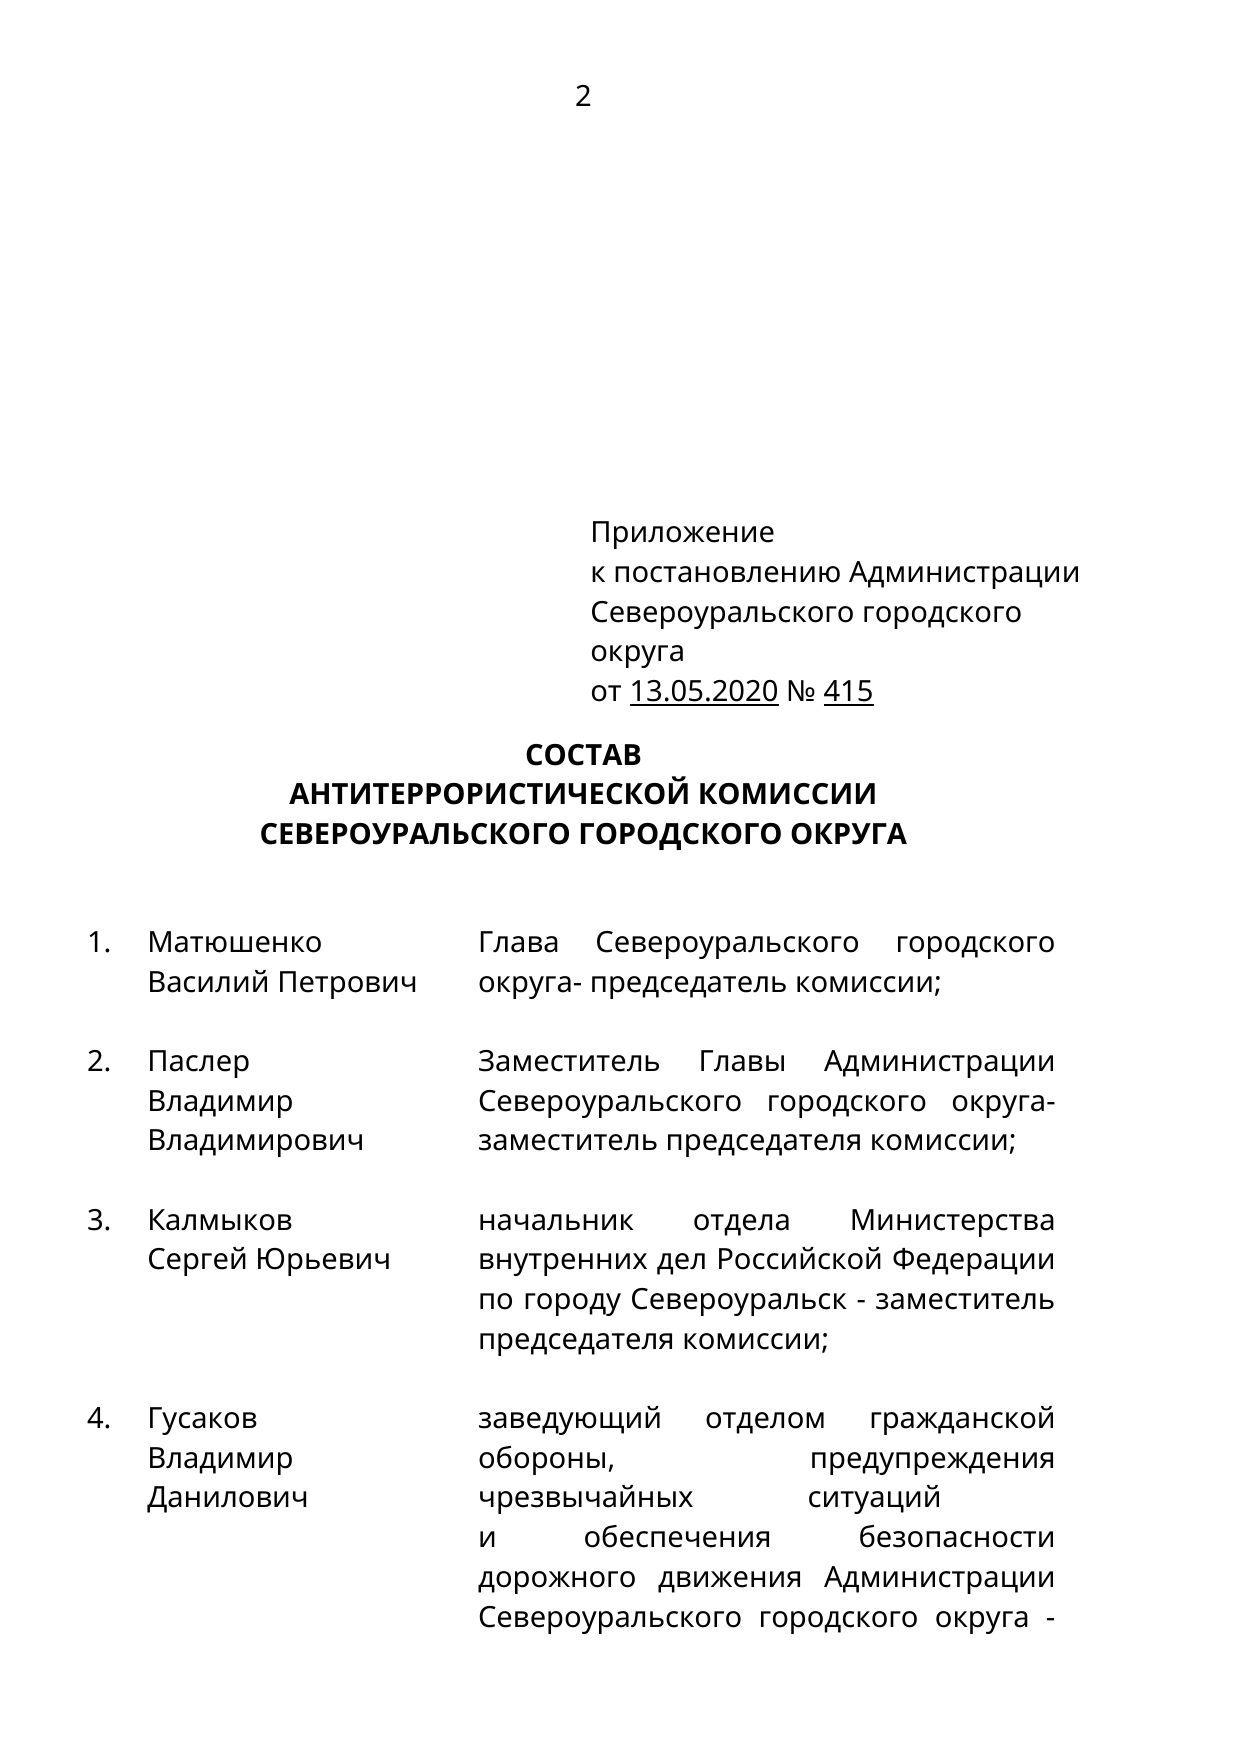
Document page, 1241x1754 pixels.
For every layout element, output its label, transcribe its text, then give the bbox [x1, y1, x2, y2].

table_header 1. [62, 921, 136, 1040]
table_cell Калмыков Сергей Юрьевич [136, 1199, 467, 1397]
text СОСТАВ [74, 734, 1092, 774]
table_cell 2. [62, 1040, 136, 1199]
table_cell Паслер Владимир Владимирович [136, 1040, 467, 1199]
text СЕВЕРОУРАЛЬСКОГО ГОРОДСКОГО ОКРУГА [74, 813, 1092, 853]
table_cell 3. [62, 1199, 136, 1397]
table_header Глава Североуральского городского округа- председатель комиссии; [467, 921, 1067, 1040]
table_cell Гусаков Владимир Данилович [136, 1398, 467, 1636]
table_cell начальник отдела Министерства внутренних дел Российской Федерации по городу Североуральск - заместитель председателя комиссии; [467, 1199, 1067, 1397]
text АНТИТЕРРОРИСТИЧЕСКОЙ КОМИССИИ [74, 774, 1092, 813]
table_cell Заместитель Главы Администрации Североуральского городского округа- заместитель председателя комиссии; [467, 1040, 1067, 1199]
table_header Матюшенко Василий Петрович [136, 921, 467, 1040]
table_cell 4. [62, 1398, 136, 1636]
table_header Приложение к постановлению Администрации Североуральского городского округа от 13.05.2020 № 415 [579, 512, 1095, 710]
